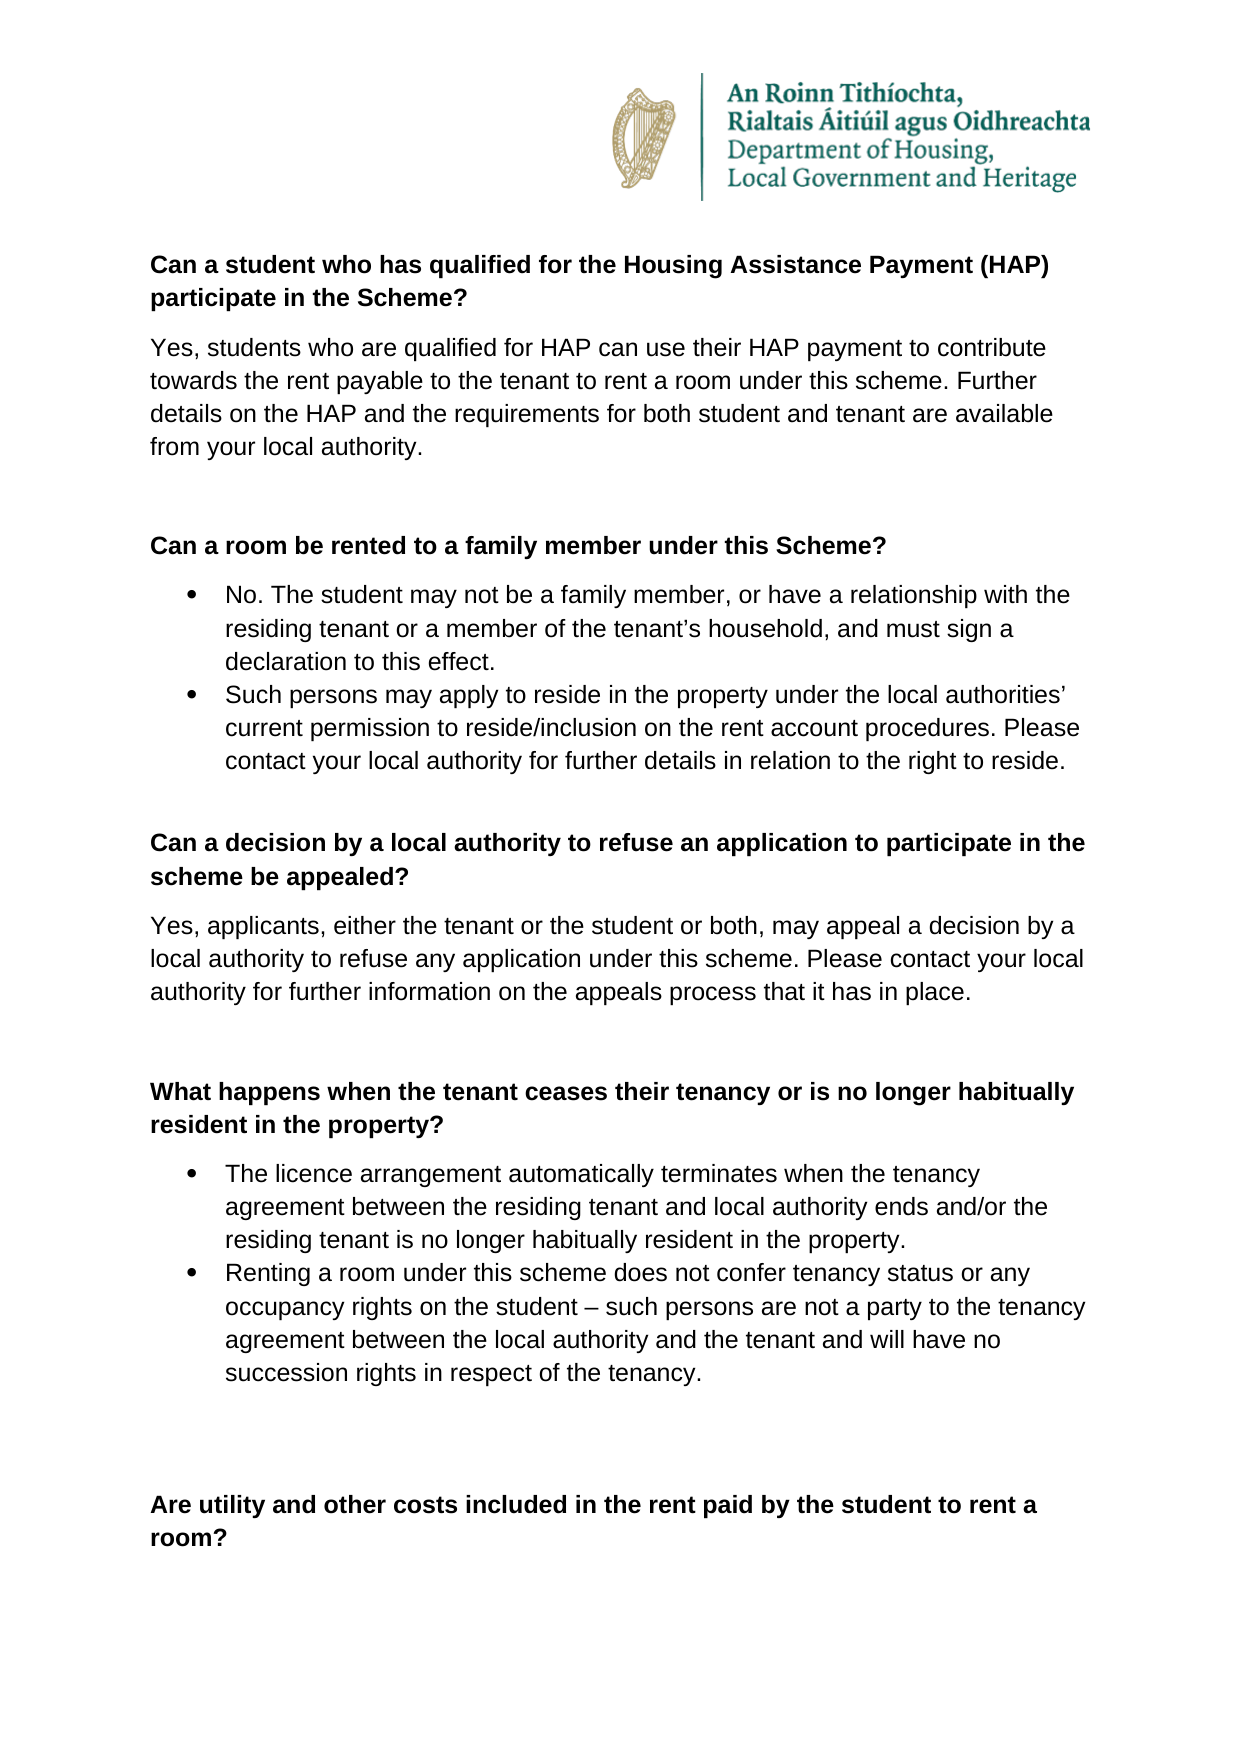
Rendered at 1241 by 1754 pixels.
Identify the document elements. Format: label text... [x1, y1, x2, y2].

text Yes, applicants, either the tenant or the student or both, may appeal a decision by a local authority to refuse any application under this scheme. Please contact your local authority for further information on the appeals process that it has in place. [150, 911, 1090, 1006]
text What happens when the tenant ceases their tenancy or is no longer habitually resident in the property? [150, 1077, 1090, 1138]
text Can a room be rented to a family member under this Scheme? [150, 531, 1090, 559]
text Are utility and other costs included in the rent paid by the student to rent a room? [150, 1490, 1090, 1552]
text Can a decision by a local authority to refuse an application to participate in the scheme be appealed? [150, 828, 1090, 890]
list Renting a room under this scheme does not confer tenancy status or any occupancy rights on the student – such persons are not a party to the tenancy agreement between the local authority and the tenant and will have no succession rights in respect of the tenancy. [187, 1258, 1090, 1386]
list The licence arrangement automatically terminates when the tenancy agreement between the residing tenant and local authority ends and/or the residing tenant is no longer habitually resident in the property. [187, 1159, 1090, 1254]
text Can a student who has qualified for the Housing Assistance Payment (HAP) participate in the Scheme? [150, 250, 1090, 312]
list Such persons may apply to reside in the property under the local authorities’ current permission to reside/inclusion on the rent account procedures. Please contact your local authority for further details in relation to the right to reside. [187, 679, 1090, 774]
list No. The student may not be a family member, or have a relationship with the residing tenant or a member of the tenant’s household, and must sign a declaration to this effect. [187, 580, 1090, 675]
picture [612, 73, 1091, 201]
text Yes, students who are qualified for HAP can use their HAP payment to contribute towards the rent payable to the tenant to rent a room under this scheme. Further details on the HAP and the requirements for both student and tenant are available from your local authority. [150, 333, 1090, 461]
